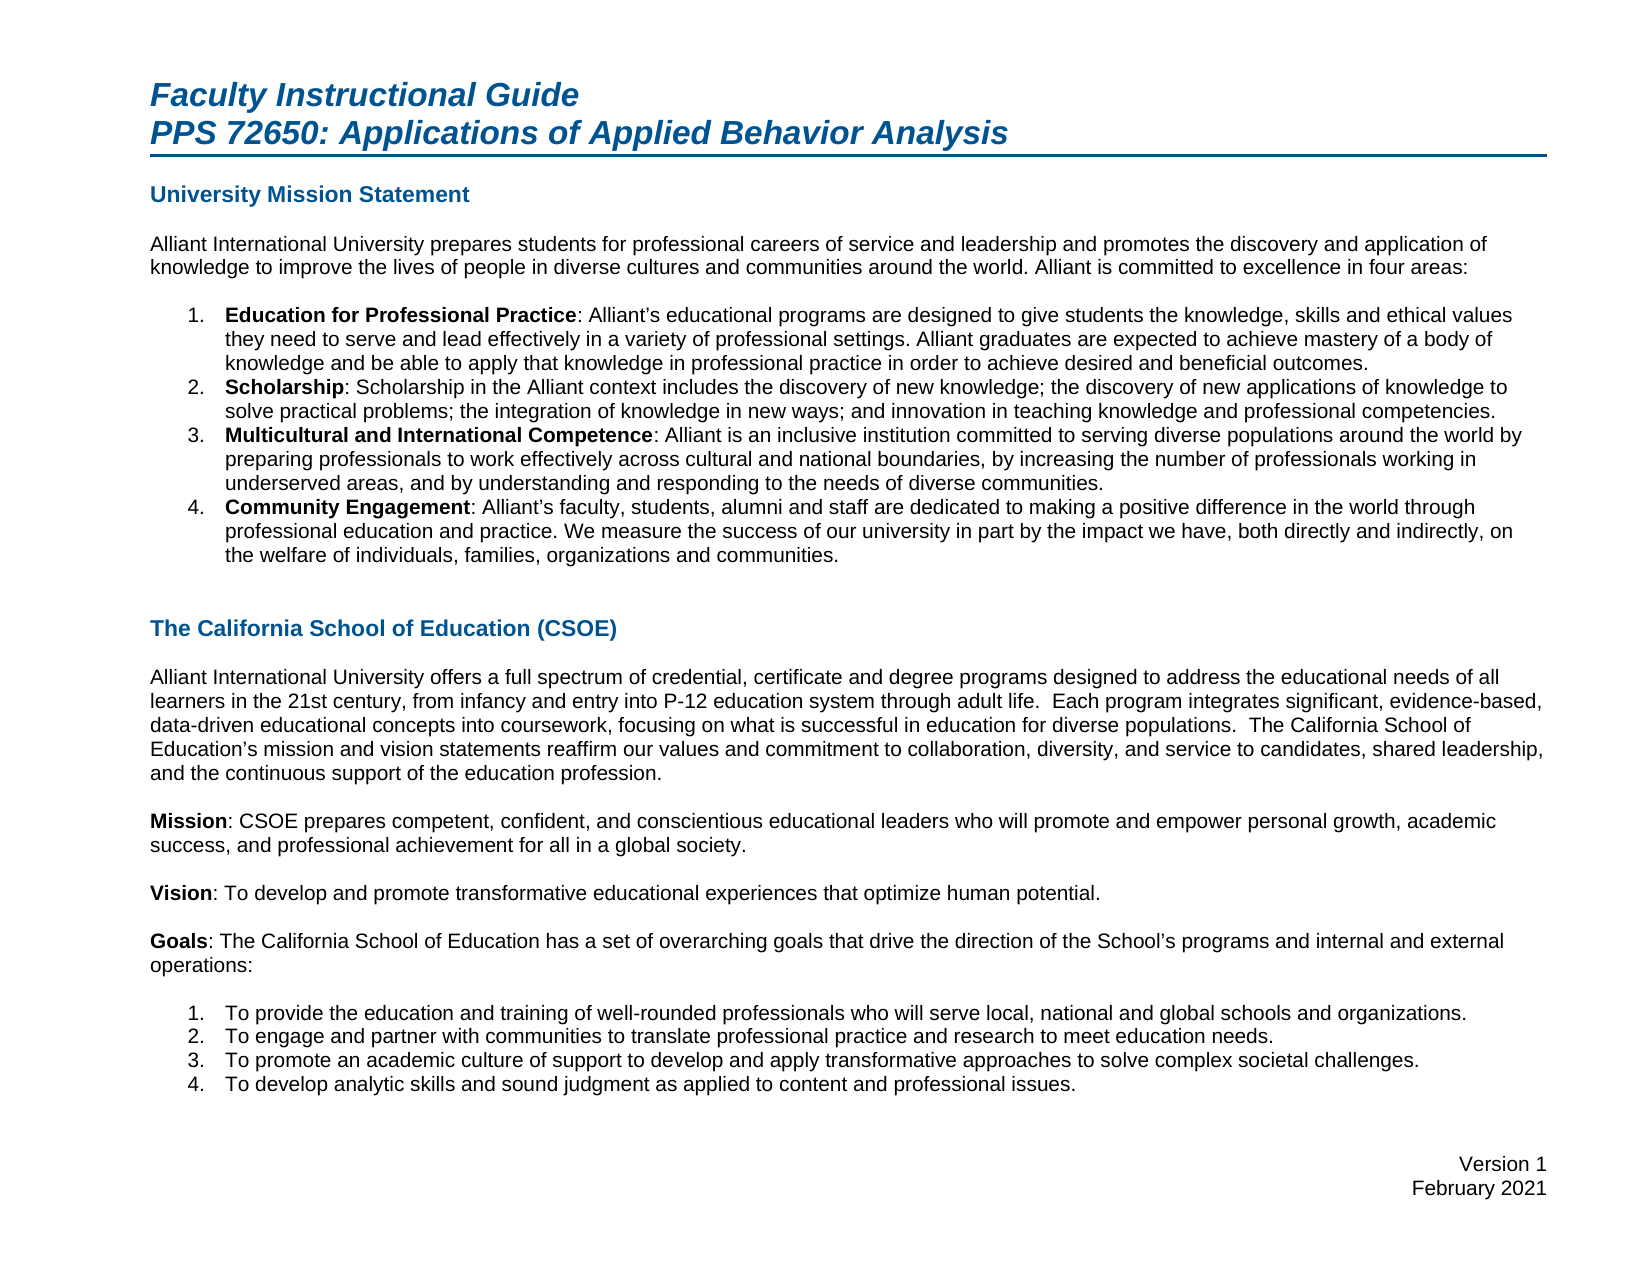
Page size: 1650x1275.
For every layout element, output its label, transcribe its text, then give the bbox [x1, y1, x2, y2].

list To promote an academic culture of support to develop and apply transformative approaches to solve complex societal challenges. [187, 1048, 1547, 1072]
text Mission: CSOE prepares competent, confident, and conscientious educational leaders who will promote and empower personal growth, academic success, and professional achievement for all in a global society. [150, 809, 1547, 857]
list Education for Professional Practice: Alliant’s educational programs are designed to give students the knowledge, skills and ethical values they need to serve and lead effectively in a variety of professional settings. Alliant graduates are expected to achieve mastery of a body of knowledge and be able to apply that knowledge in professional practice in order to achieve desired and beneficial outcomes. [187, 303, 1547, 375]
subtitle The California School of Education (CSOE) [150, 615, 1547, 641]
list Multicultural and International Competence: Alliant is an inclusive institution committed to serving diverse populations around the world by preparing professionals to work effectively across cultural and national boundaries, by increasing the number of professionals working in underserved areas, and by understanding and responding to the needs of diverse communities. [187, 423, 1547, 495]
text Alliant International University prepares students for professional careers of service and leadership and promotes the discovery and application of knowledge to improve the lives of people in diverse cultures and communities around the world. Alliant is committed to excellence in four areas: [150, 231, 1547, 279]
list To provide the education and training of well-rounded professionals who will serve local, national and global schools and organizations. [187, 1000, 1547, 1024]
list To engage and partner with communities to translate professional practice and research to meet education needs. [187, 1024, 1547, 1048]
list Scholarship: Scholarship in the Alliant context includes the discovery of new knowledge; the discovery of new applications of knowledge to solve practical problems; the integration of knowledge in new ways; and innovation in teaching knowledge and professional competencies. [187, 375, 1547, 423]
text Alliant International University offers a full spectrum of credential, certificate and degree programs designed to address the educational needs of all learners in the 21st century, from infancy and entry into P-12 education system through adult life. Each program integrates significant, evidence-based, data-driven educational concepts into coursework, focusing on what is successful in education for diverse populations. The California School of Education’s mission and vision statements reaffirm our values and commitment to collaboration, diversity, and service to candidates, shared leadership, and the continuous support of the education profession. [150, 665, 1547, 785]
subtitle University Mission Statement [150, 181, 1547, 207]
list Community Engagement: Alliant’s faculty, students, alumni and staff are dedicated to making a positive difference in the world through professional education and practice. We measure the success of our university in part by the impact we have, both directly and indirectly, on the welfare of individuals, families, organizations and communities. [187, 495, 1547, 567]
text Goals: The California School of Education has a set of overarching goals that drive the direction of the School’s programs and internal and external operations: [150, 928, 1547, 976]
text Vision: To develop and promote transformative educational experiences that optimize human potential. [150, 881, 1547, 904]
list To develop analytic skills and sound judgment as applied to content and professional issues. [187, 1072, 1547, 1096]
